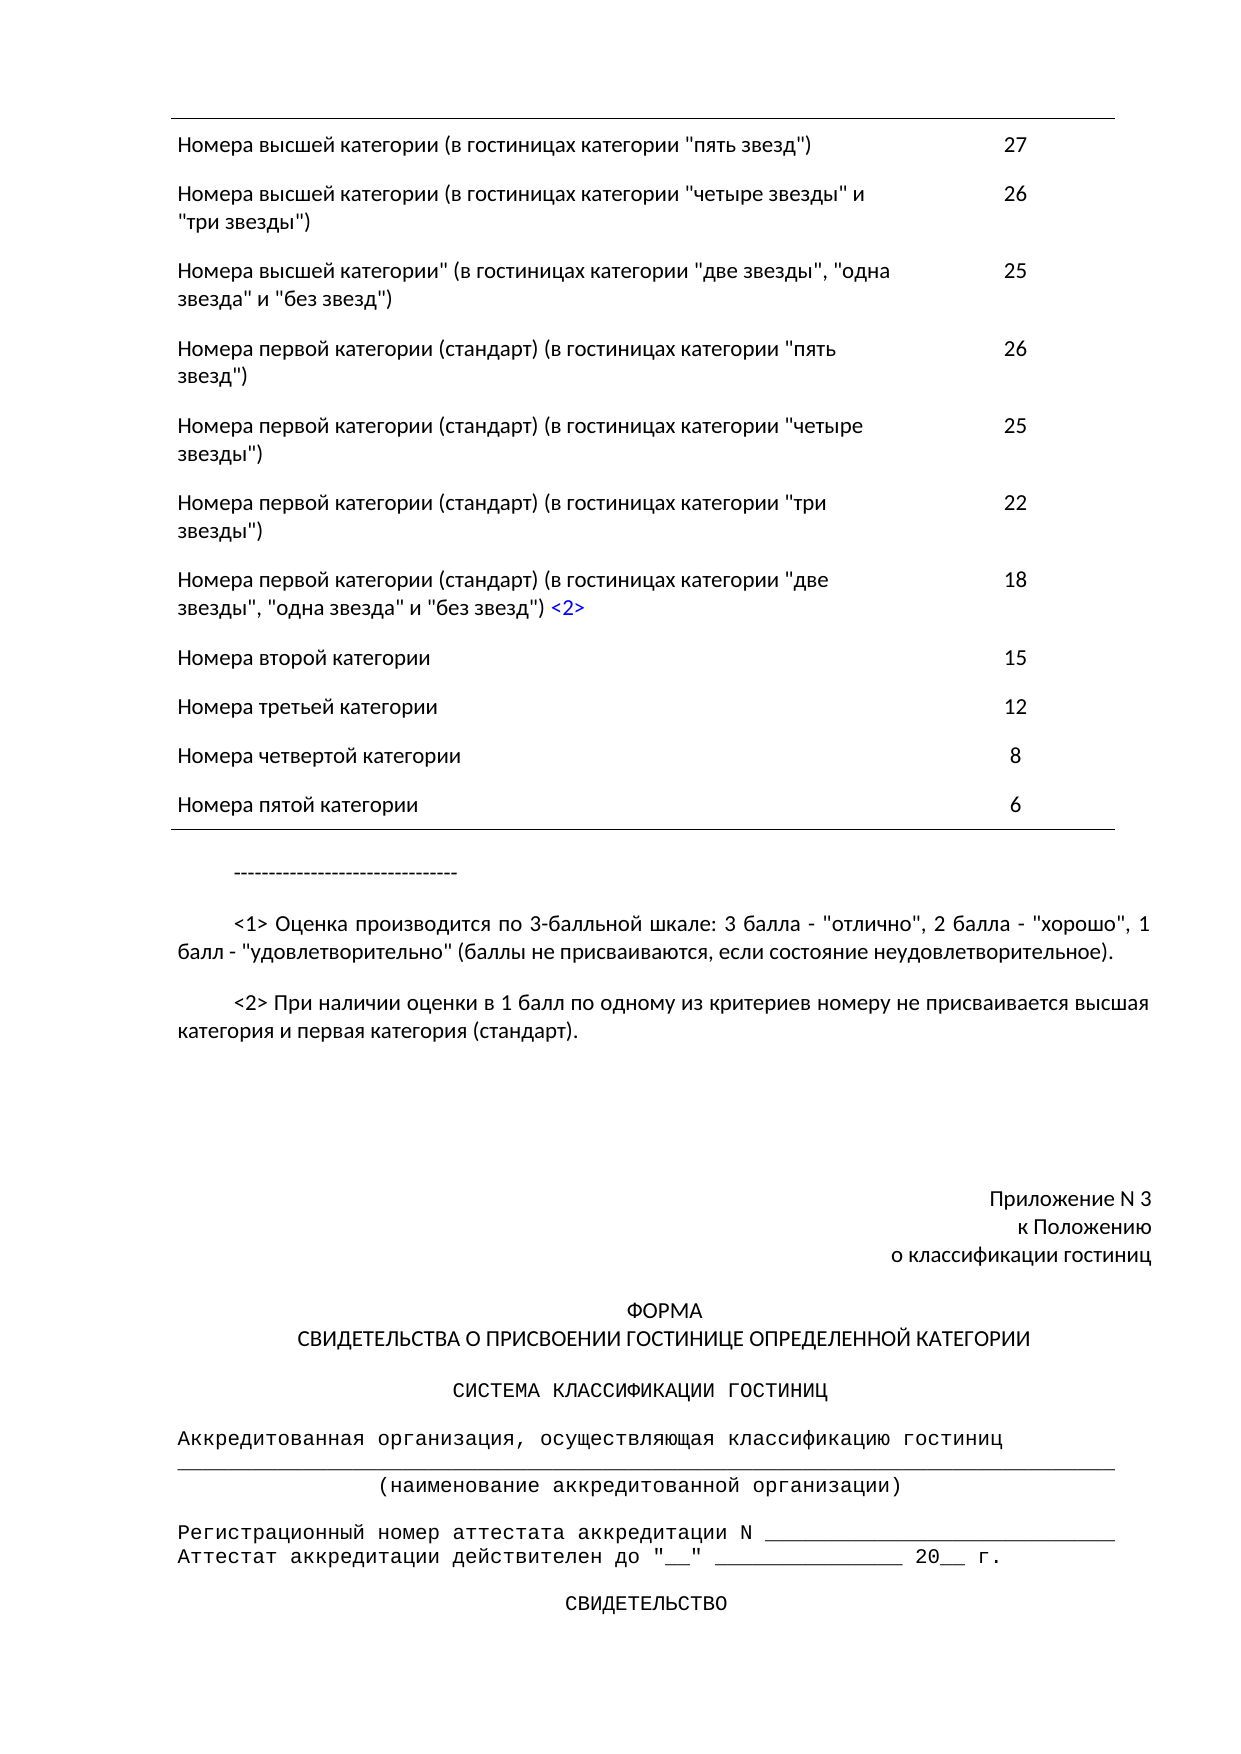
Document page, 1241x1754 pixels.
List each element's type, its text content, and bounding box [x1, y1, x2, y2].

table_cell Номера первой категории (стандарт) (в гостиницах категории "пять звезд") [171, 323, 916, 400]
table_cell Номера третьей категории [171, 681, 916, 731]
text ФОРМА [177, 1296, 1152, 1324]
table_cell Номера первой категории (стандарт) (в гостиницах категории "две звезды", "одна звезда" и "без звезд") <2> [171, 555, 916, 632]
table_cell 15 [916, 632, 1115, 681]
table_cell 8 [916, 731, 1115, 780]
table_cell Номера высшей категории" (в гостиницах категории "две звезды", "одна звезда" и "без звезд") [171, 246, 916, 323]
table_cell Номера четвертой категории [171, 731, 916, 780]
table_cell Номера высшей категории (в гостиницах категории "пять звезд") [171, 119, 916, 168]
text Приложение N 3 [177, 1184, 1152, 1212]
table_cell Номера пятой категории [171, 780, 916, 829]
text к Положению [177, 1212, 1152, 1240]
table_cell Номера первой категории (стандарт) (в гостиницах категории "четыре звезды") [171, 400, 916, 478]
table_cell 6 [916, 780, 1115, 829]
text Аккредитованная организация, осуществляющая классификацию гостиниц [177, 1428, 1152, 1451]
table_cell Номера второй категории [171, 632, 916, 681]
table_cell 26 [916, 169, 1115, 246]
table_cell Номера высшей категории (в гостиницах категории "четыре звезды" и "три звезды") [171, 169, 916, 246]
text СИСТЕМА КЛАССИФИКАЦИИ ГОСТИНИЦ [177, 1381, 1152, 1404]
table_cell 25 [916, 246, 1115, 323]
table_cell 27 [916, 119, 1115, 168]
text (наименование аккредитованной организации) [177, 1475, 1152, 1499]
text Аттестат аккредитации действителен до "__" _______________ 20__ г. [177, 1546, 1152, 1570]
table_cell 12 [916, 681, 1115, 731]
table_cell 26 [916, 323, 1115, 400]
text о классификации гостиниц [177, 1240, 1152, 1268]
table_cell 25 [916, 400, 1115, 478]
text -------------------------------- [177, 858, 1152, 886]
text СВИДЕТЕЛЬСТВА О ПРИСВОЕНИИ ГОСТИНИЦЕ ОПРЕДЕЛЕННОЙ КАТЕГОРИИ [177, 1324, 1152, 1352]
text СВИДЕТЕЛЬСТВО [177, 1593, 1152, 1617]
text ___________________________________________________________________________ [177, 1451, 1152, 1475]
table_cell Номера первой категории (стандарт) (в гостиницах категории "три звезды") [171, 478, 916, 555]
text <2> При наличии оценки в 1 балл по одному из критериев номеру не присваивается высшая категория и первая категория (стандарт). [177, 988, 1152, 1044]
text <1> Оценка производится по 3-балльной шкале: 3 балла - "отлично", 2 балла - "хорошо", 1 балл - "удовлетворительно" (баллы не присваиваются, если состояние неудовлетворительное). [177, 909, 1152, 965]
text Регистрационный номер аттестата аккредитации N ____________________________ [177, 1522, 1152, 1546]
table_cell 22 [916, 478, 1115, 555]
table_cell 18 [916, 555, 1115, 632]
